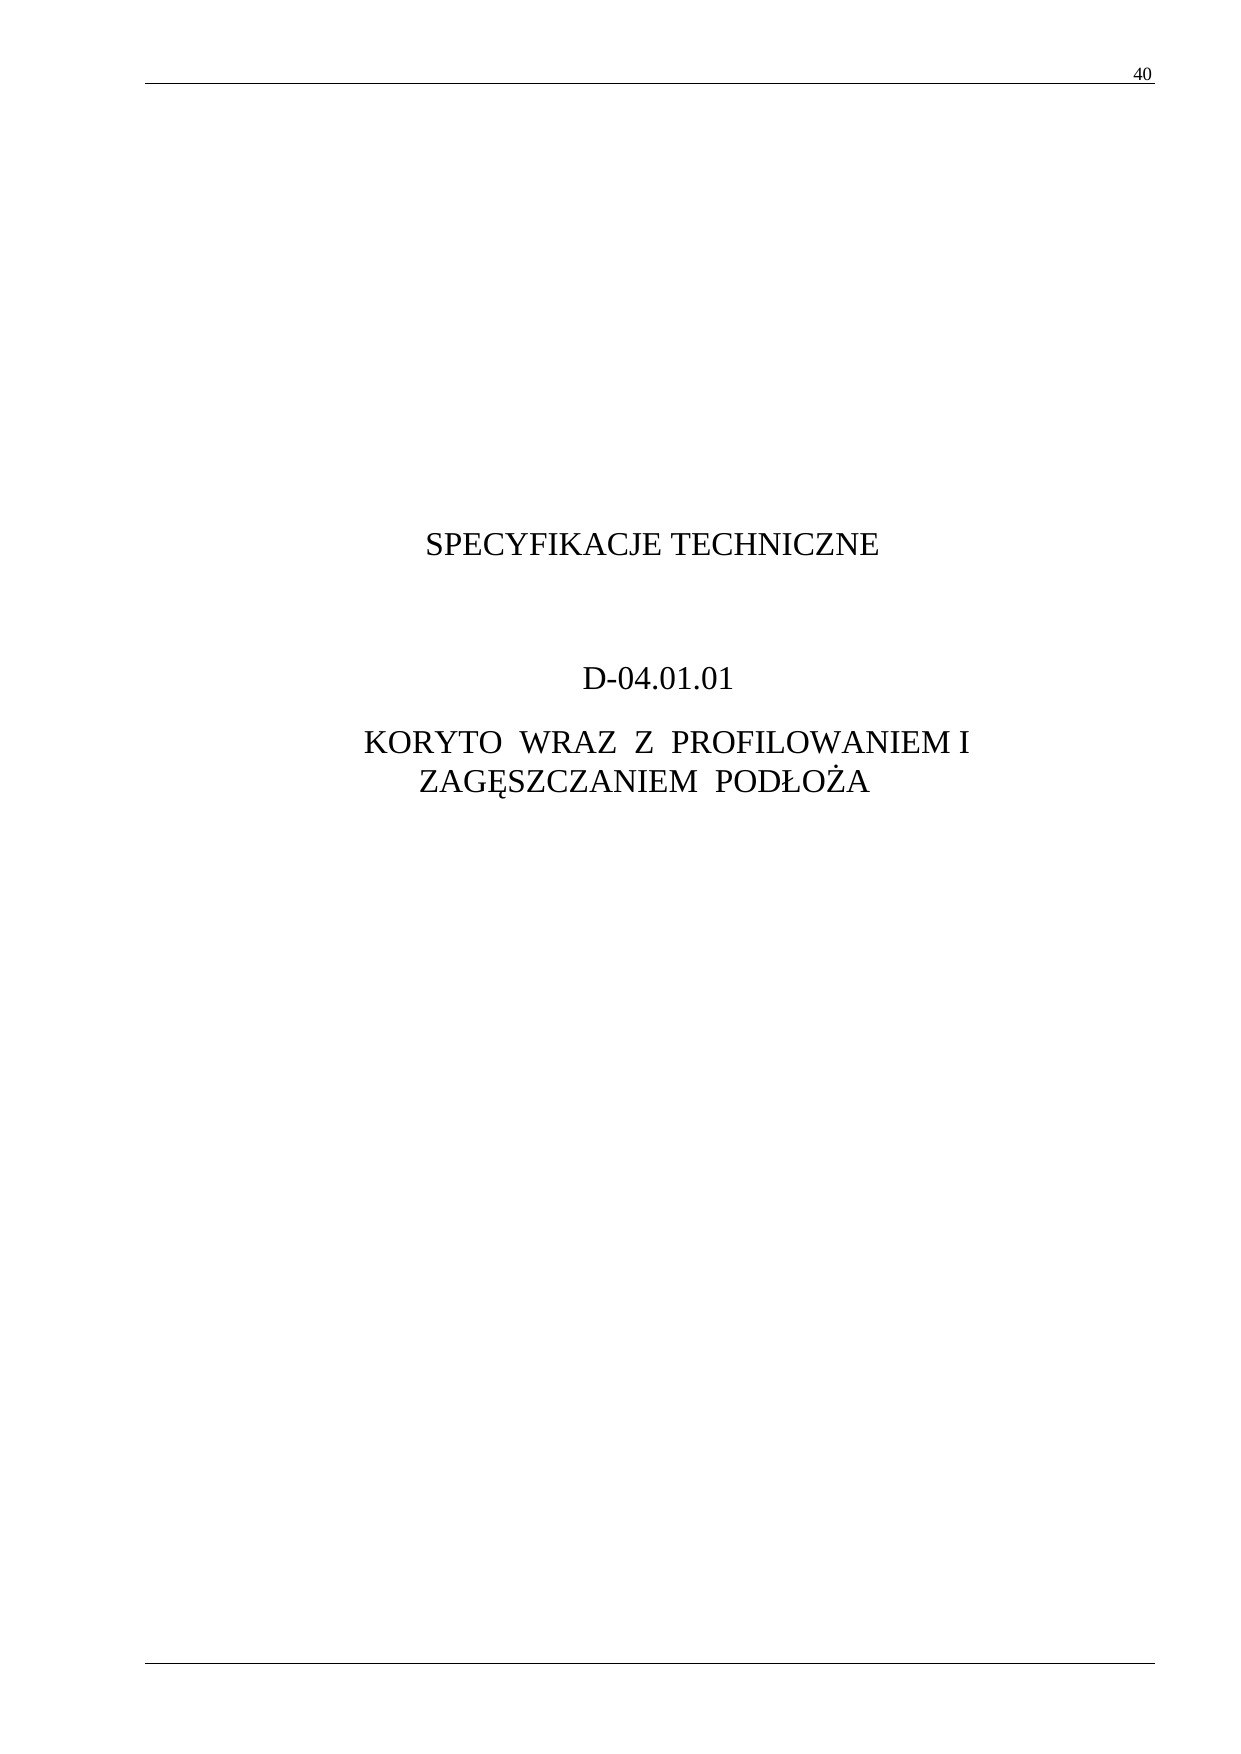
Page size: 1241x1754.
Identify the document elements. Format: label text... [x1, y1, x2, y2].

text KORYTO WRAZ Z PROFILOWANIEM I ZAGĘSZCZANIEM PODŁOŻA [364, 722, 971, 800]
text D-04.01.01 [168, 658, 1148, 696]
text SPECYFIKACJE TECHNICZNE [425, 524, 1025, 562]
